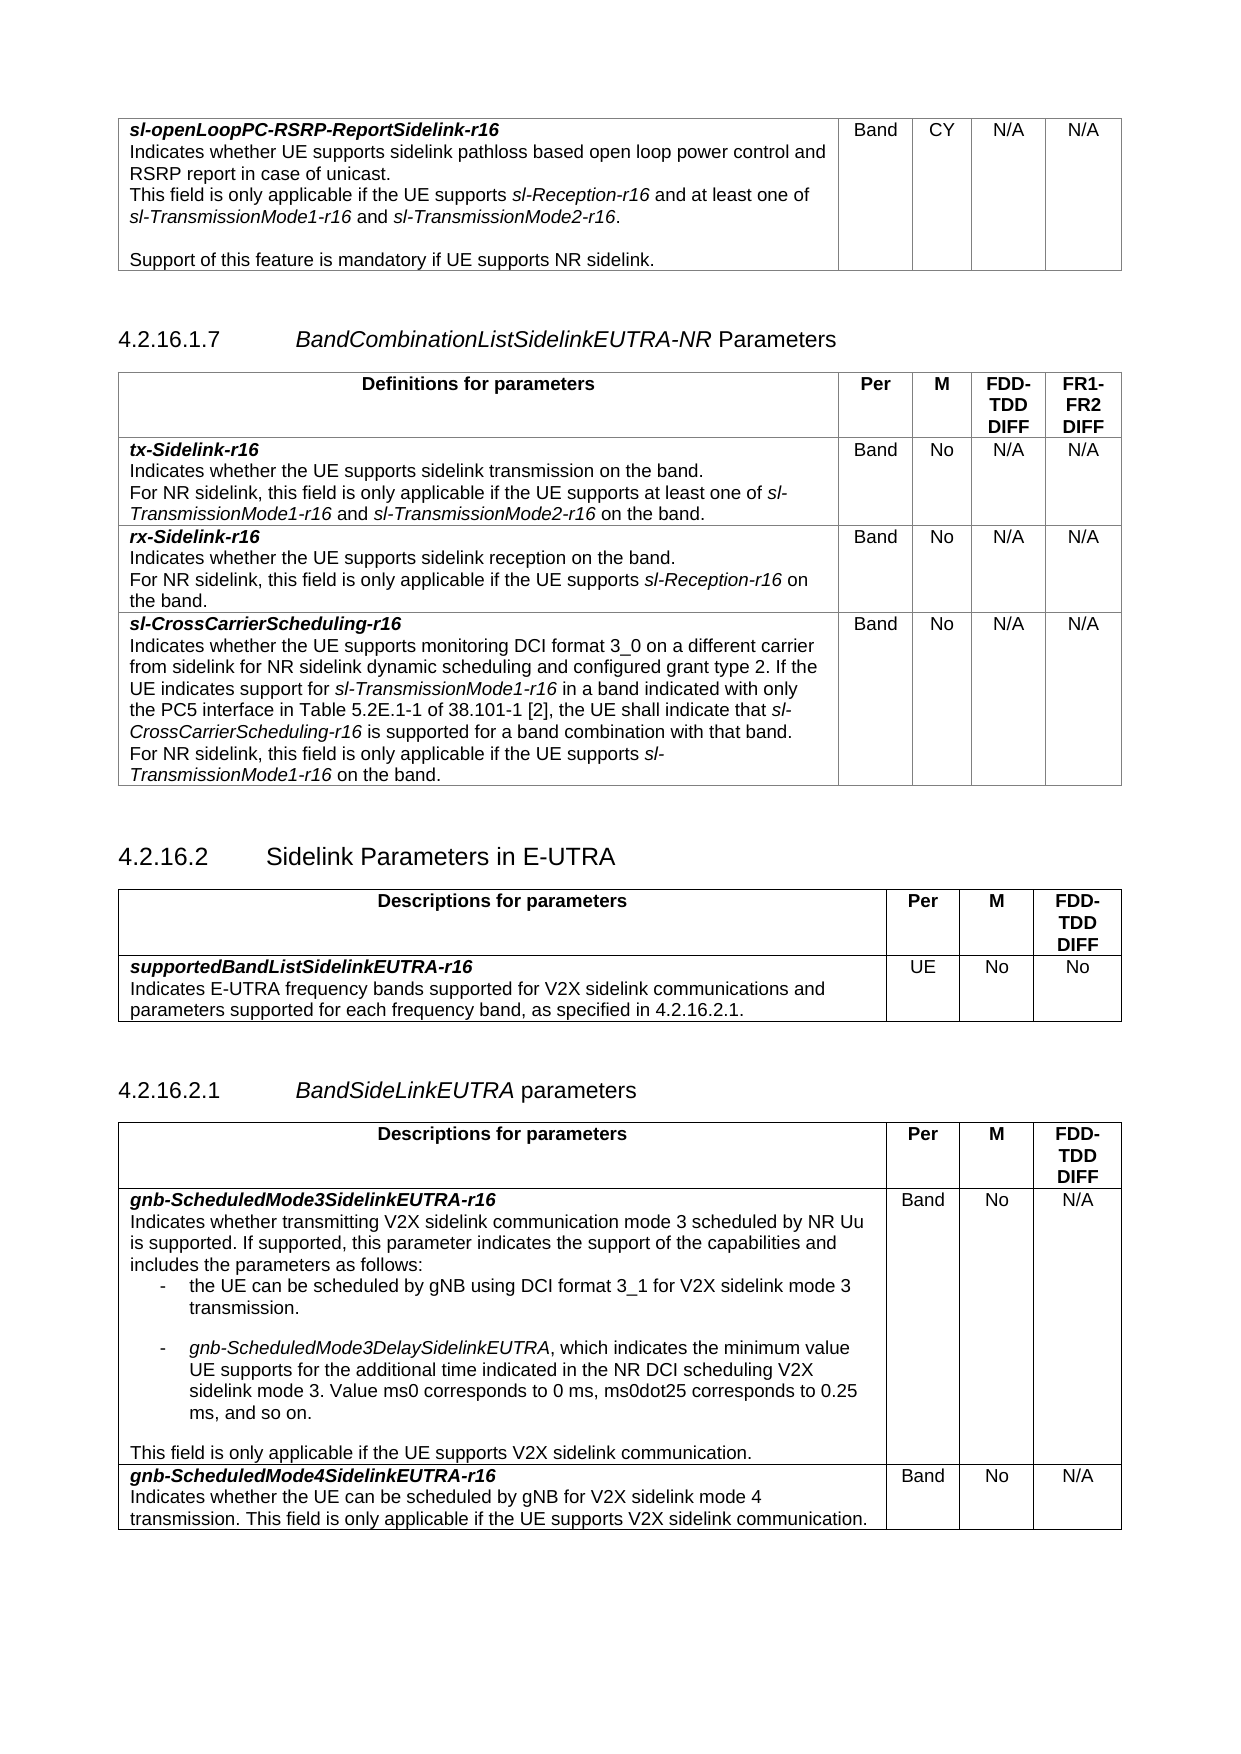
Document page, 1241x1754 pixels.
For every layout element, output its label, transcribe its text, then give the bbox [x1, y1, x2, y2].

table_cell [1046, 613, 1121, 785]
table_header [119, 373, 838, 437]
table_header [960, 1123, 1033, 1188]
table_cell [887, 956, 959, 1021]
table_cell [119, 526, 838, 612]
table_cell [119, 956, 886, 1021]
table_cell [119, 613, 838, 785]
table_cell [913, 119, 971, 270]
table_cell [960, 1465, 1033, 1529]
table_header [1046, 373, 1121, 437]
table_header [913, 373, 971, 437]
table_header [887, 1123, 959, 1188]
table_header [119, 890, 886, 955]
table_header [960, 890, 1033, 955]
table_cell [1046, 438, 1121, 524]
subtitle 4.2.16.2 Sidelink Parameters in E-UTRA [118, 842, 1122, 871]
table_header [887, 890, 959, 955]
subtitle 4.2.16.2.1 BandSideLinkEUTRA parameters [118, 1077, 1122, 1103]
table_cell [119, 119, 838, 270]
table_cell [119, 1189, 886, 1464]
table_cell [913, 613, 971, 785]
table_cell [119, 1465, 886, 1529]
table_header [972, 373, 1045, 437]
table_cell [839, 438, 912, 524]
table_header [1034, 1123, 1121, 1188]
subtitle 4.2.16.1.7 BandCombinationListSidelinkEUTRA-NR Parameters [118, 326, 1122, 353]
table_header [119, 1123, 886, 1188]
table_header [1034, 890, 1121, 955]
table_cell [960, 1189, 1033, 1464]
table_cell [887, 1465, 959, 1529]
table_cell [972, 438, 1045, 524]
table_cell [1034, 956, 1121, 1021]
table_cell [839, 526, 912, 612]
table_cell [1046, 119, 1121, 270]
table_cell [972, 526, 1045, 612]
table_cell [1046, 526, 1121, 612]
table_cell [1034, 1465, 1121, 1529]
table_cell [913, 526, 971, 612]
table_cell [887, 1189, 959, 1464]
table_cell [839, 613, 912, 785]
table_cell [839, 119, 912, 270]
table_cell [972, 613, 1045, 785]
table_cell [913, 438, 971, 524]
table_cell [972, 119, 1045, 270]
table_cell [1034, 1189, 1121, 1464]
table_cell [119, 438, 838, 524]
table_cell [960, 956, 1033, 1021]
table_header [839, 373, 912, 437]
